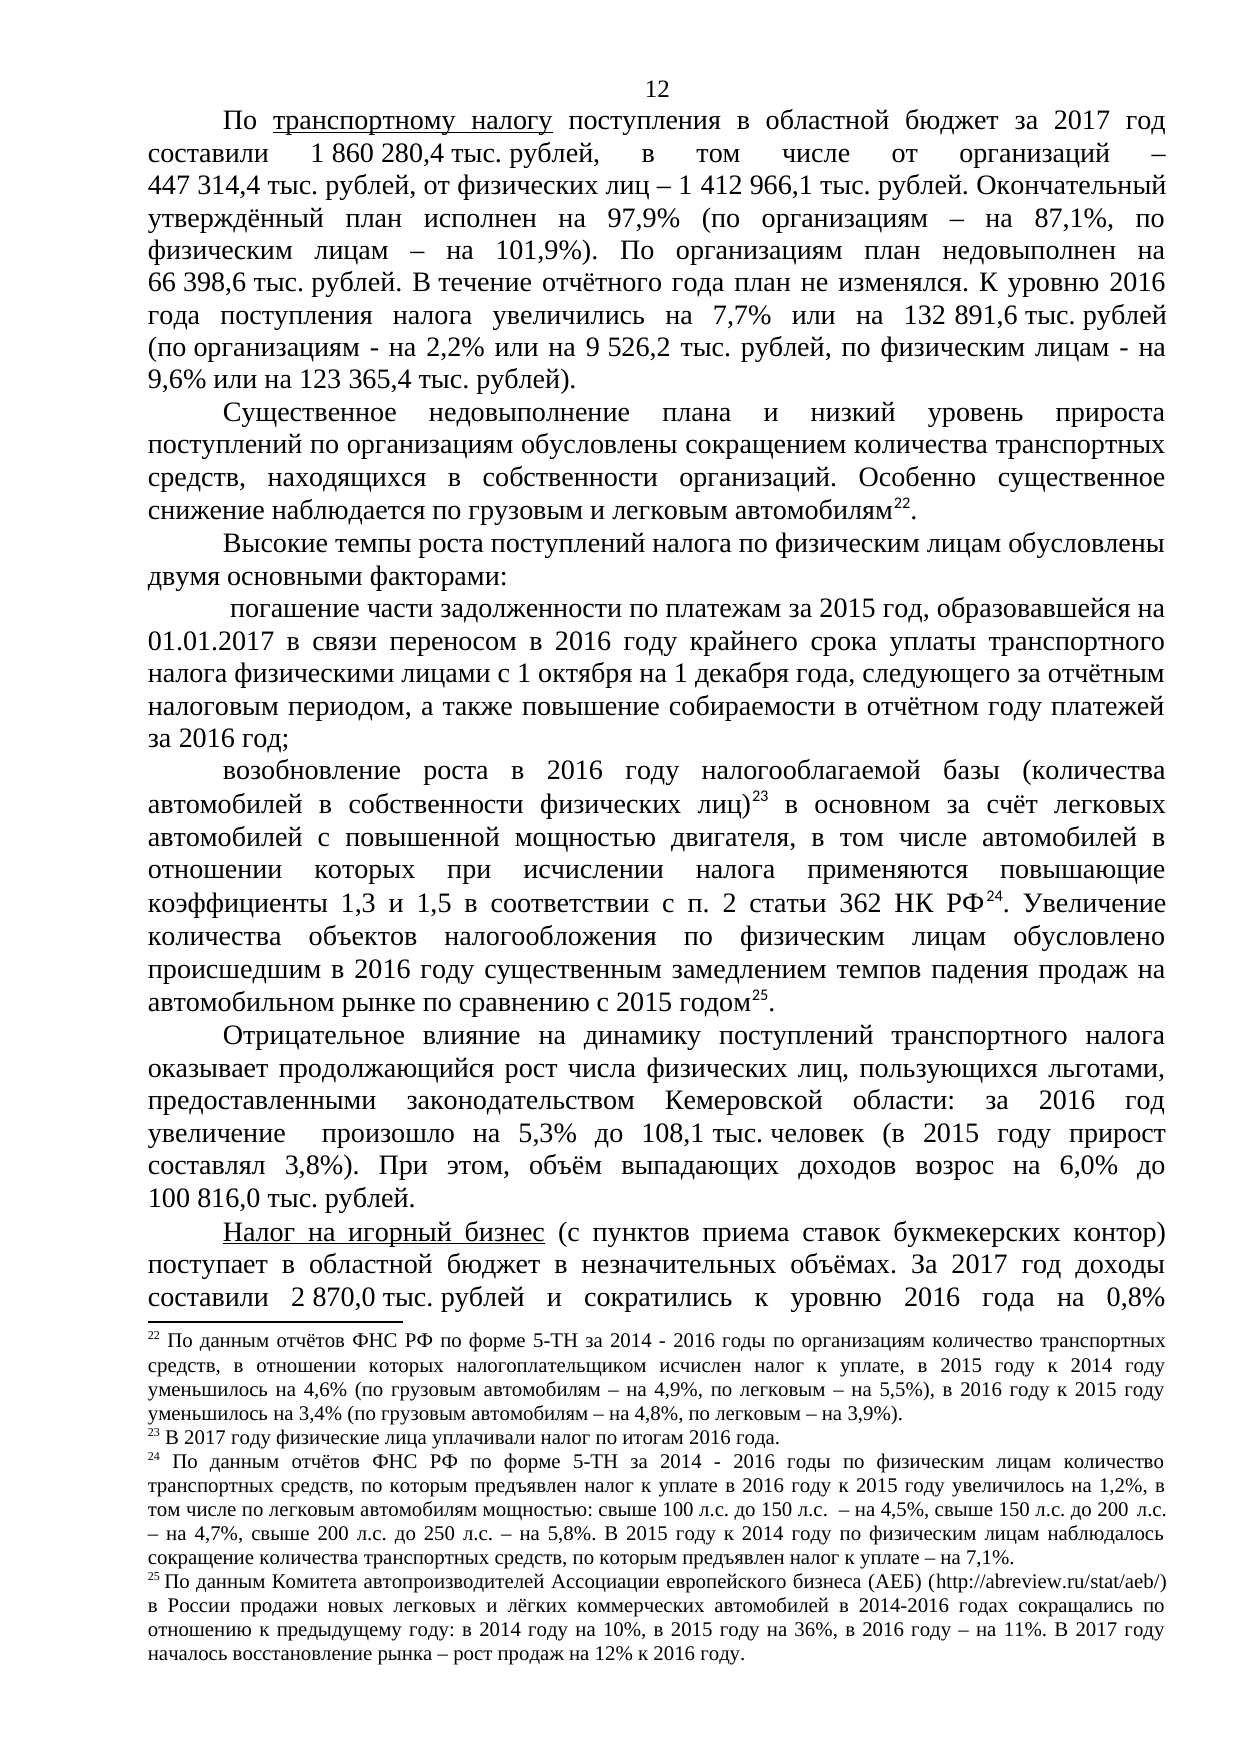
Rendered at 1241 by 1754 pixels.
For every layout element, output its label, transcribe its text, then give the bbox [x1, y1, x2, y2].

text погашение части задолженности по платежам за 2015 год, образовавшейся на 01.01.2017 в связи переносом в 2016 году крайнего срока уплаты транспортного налога физическими лицами с 1 октября на 1 декабря года, следующего за отчётным налоговым периодом, а также повышение собираемости в отчётном году платежей за 2016 год; [148, 591, 1167, 753]
text Существенное недовыполнение плана и низкий уровень прироста поступлений по организациям обусловлены сокращением количества транспортных средств, находящихся в собственности организаций. Особенно существенное снижение наблюдается по грузовым и легковым автомобилям. [148, 395, 1167, 527]
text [148, 1215, 1167, 1312]
text Высокие темпы роста поступлений налога по физическим лицам обусловлены двумя основными факторами: [148, 527, 1167, 591]
text возобновление роста в 2016 году налогооблагаемой базы (количества автомобилей в собственности физических лиц) в основном за счёт легковых автомобилей с повышенной мощностью двигателя, в том числе автомобилей в отношении которых при исчислении налога применяются повышающие коэффициенты 1,3 и 1,5 в соответствии с п. 2 статьи 362 НК РФ. Увеличение количества объектов налогообложения по физическим лицам обусловлено происшедшим в 2016 году существенным замедлением темпов падения продаж на автомобильном рынке по сравнению с 2015 годом. [148, 753, 1167, 1018]
text По транспортному налогу поступления в областной бюджет за 2017 год составили 1 860 280,4 тыс. рублей, в том числе от организаций – 447 314,4 тыс. рублей, от физических лиц – 1 412 966,1 тыс. рублей. Окончательный утверждённый план исполнен на 97,9% (по организациям – на 87,1%, по физическим лицам – на 101,9%). По организациям план недовыполнен на 66 398,6 тыс. рублей. В течение отчётного года план не изменялся. К уровню 2016 года поступления налога увеличились на 7,7% или на 132 891,6 тыс. рублей (по организациям - на 2,2% или на 9 526,2 тыс. рублей, по физическим лицам - на 9,6% или на 123 365,4 тыс. рублей). [148, 103, 1167, 395]
text Отрицательное влияние на динамику поступлений транспортного налога оказывает продолжающийся рост числа физических лиц, пользующихся льготами, предоставленными законодательством Кемеровской области: за 2016 год увеличение произошло на 5,3% до 108,1 тыс. человек (в 2015 году прирост составлял 3,8%). При этом, объём выпадающих доходов возрос на 6,0% до 100 816,0 тыс. рублей. [148, 1018, 1167, 1215]
